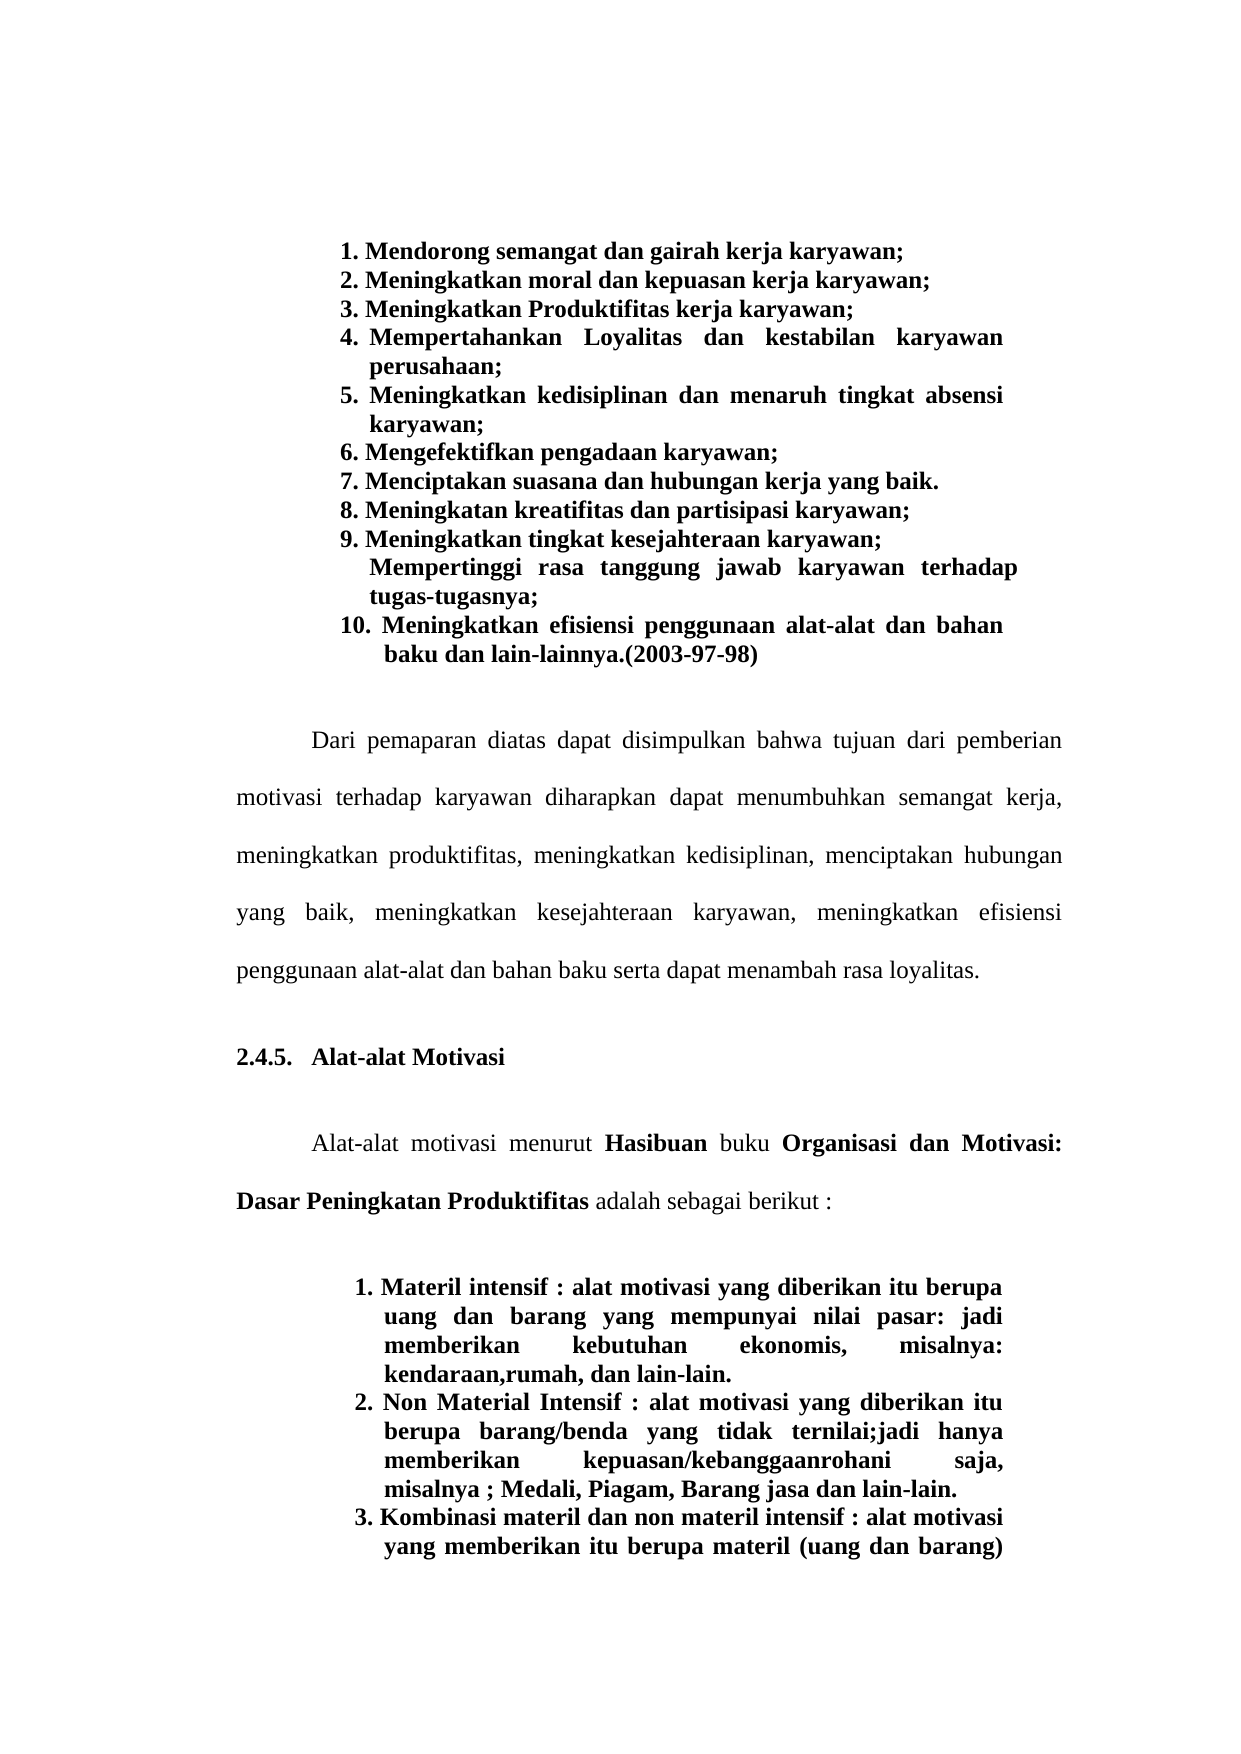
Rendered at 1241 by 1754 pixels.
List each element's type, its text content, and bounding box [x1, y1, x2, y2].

text 7. Menciptakan suasana dan hubungan kerja yang baik. [236, 466, 1063, 495]
text Alat-alat motivasi menurut Hasibuan buku Organisasi dan Motivasi: Dasar Peningkatan Produktifitas adalah sebagai berikut : [236, 1128, 1063, 1214]
text 9. Meningkatkan tingkat kesejahteraan karyawan; [236, 524, 1063, 552]
text 1. Materil intensif : alat motivasi yang diberikan itu berupa uang dan barang yang mempunyai nilai pasar: jadi memberikan kebutuhan ekonomis, misalnya: kendaraan,rumah, dan lain-lain. [354, 1272, 1004, 1387]
text Mempertinggi rasa tanggung jawab karyawan terhadap tugas-tugasnya; [369, 552, 1019, 610]
text 4. Mempertahankan Loyalitas dan kestabilan karyawan perusahaan; [340, 322, 1004, 380]
text 2. Non Material Intensif : alat motivasi yang diberikan itu berupa barang/benda yang tidak ternilai;jadi hanya memberikan kepuasan/kebanggaanrohani saja, misalnya ; Medali, Piagam, Barang jasa dan lain-lain. [354, 1387, 1004, 1502]
text Dari pemaparan diatas dapat disimpulkan bahwa tujuan dari pemberian motivasi terhadap karyawan diharapkan dapat menumbuhkan semangat kerja, meningkatkan produktifitas, meningkatkan kedisiplinan, menciptakan hubungan yang baik, meningkatkan kesejahteraan karyawan, meningkatkan efisiensi penggunaan alat-alat dan bahan baku serta dapat menambah rasa loyalitas. [236, 725, 1063, 984]
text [354, 1502, 1004, 1560]
text 10. Meningkatkan efisiensi penggunaan alat-alat dan bahan baku dan lain-lainnya.(2003-97-98) [340, 610, 1004, 667]
text 2. Meningkatkan moral dan kepuasan kerja karyawan; [236, 265, 1063, 294]
text 6. Mengefektifkan pengadaan karyawan; [236, 437, 1063, 466]
text 3. Meningkatkan Produktifitas kerja karyawan; [236, 294, 1063, 322]
text 8. Meningkatan kreatifitas dan partisipasi karyawan; [236, 495, 1063, 524]
text 5. Meningkatkan kedisiplinan dan menaruh tingkat absensi karyawan; [340, 380, 1004, 437]
text 1. Mendorong semangat dan gairah kerja karyawan; [236, 236, 1063, 265]
text 2.4.5. Alat-alat Motivasi [236, 1042, 1063, 1070]
